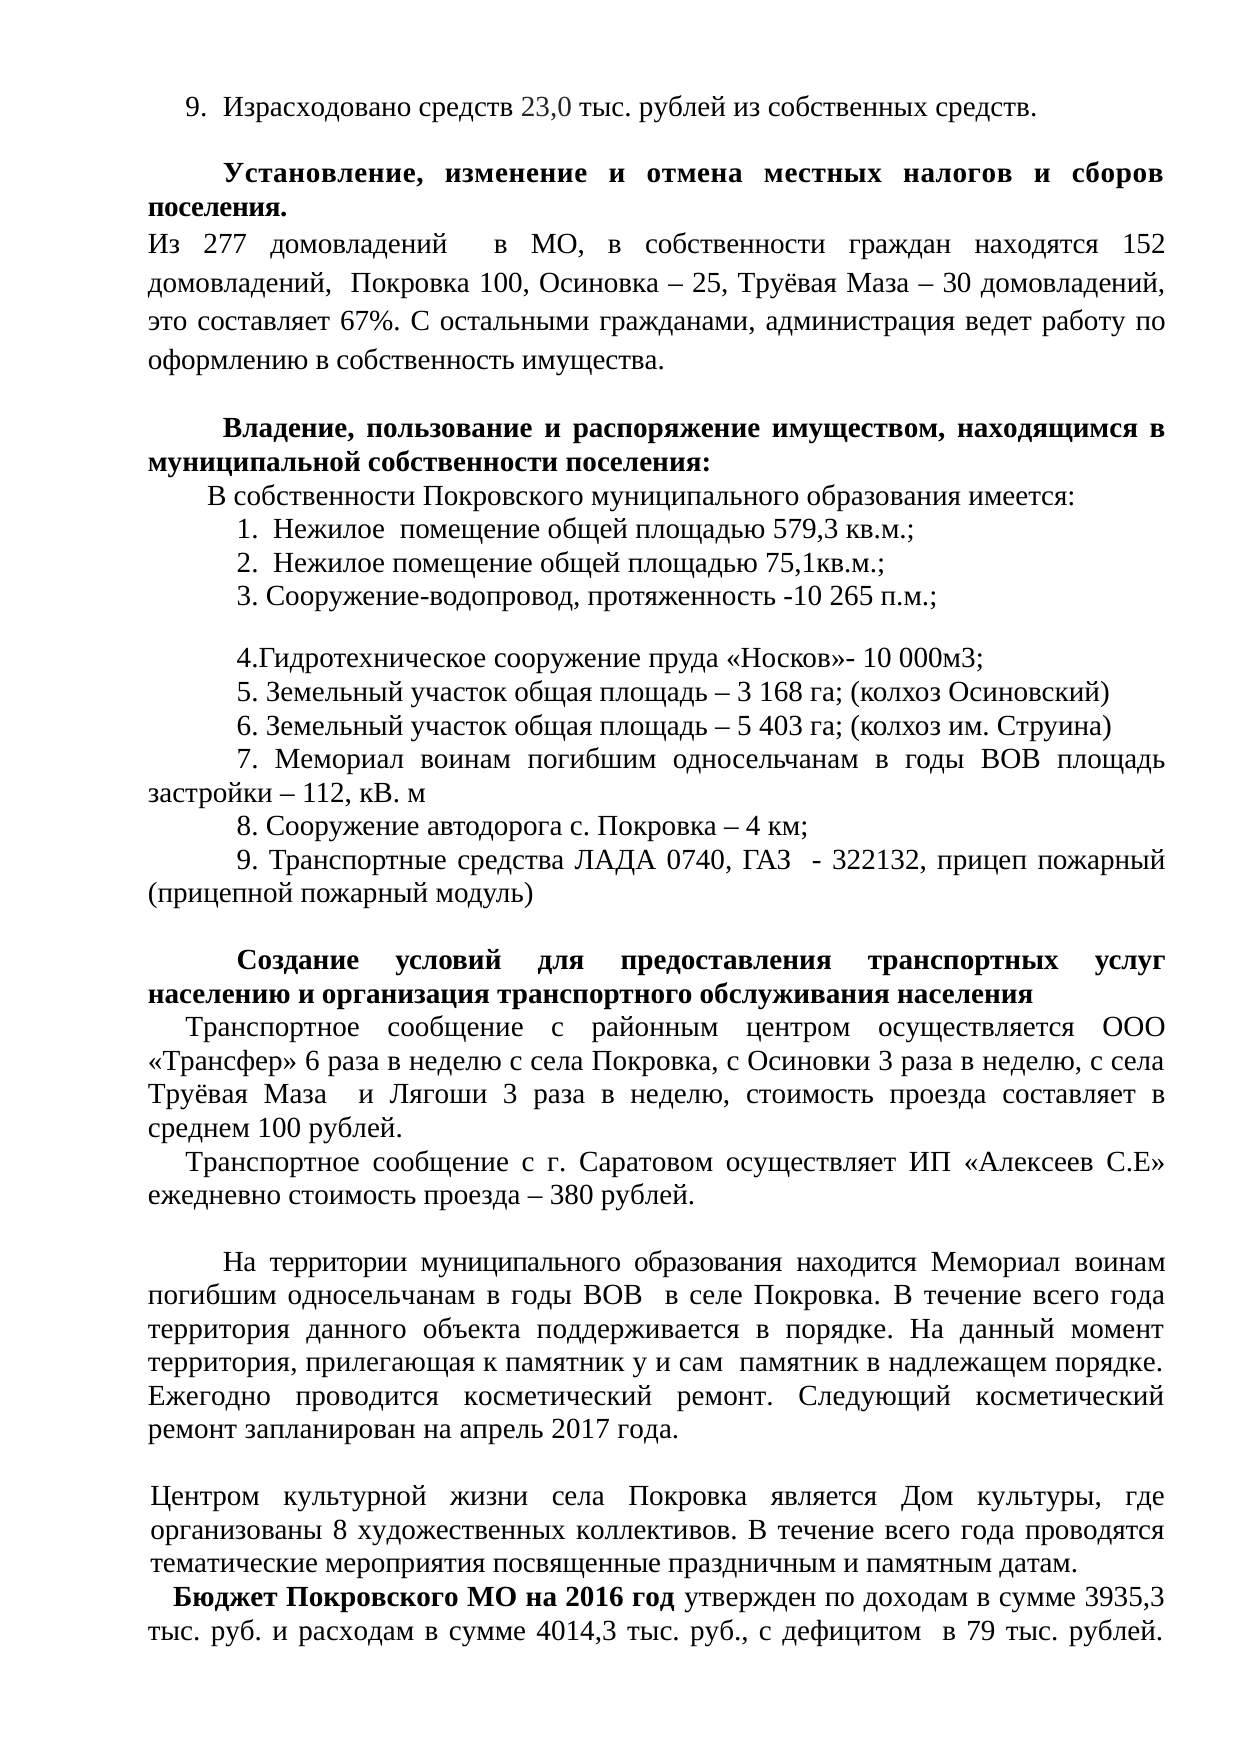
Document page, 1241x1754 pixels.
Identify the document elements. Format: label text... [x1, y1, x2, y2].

text Владение, пользование и распоряжение имуществом, находящимся в муниципальной собственности поселения: [148, 411, 1166, 478]
text 3. Сооружение-водопровод, протяженность -10 265 п.м.; [148, 578, 1166, 612]
text Транспортное сообщение с г. Саратовом осуществляет ИП «Алексеев С.Е» ежедневно стоимость проезда – 380 рублей. [148, 1144, 1166, 1211]
text 6. Земельный участок общая площадь – 5 403 га; (колхоз им. Струина) [148, 708, 1166, 741]
list Израсходовано средств 23,0 тыс. рублей из собственных средств. [185, 89, 1166, 122]
text В собственности Покровского муниципального образования имеется: [148, 478, 1166, 511]
text Транспортное сообщение с районным центром осуществляется ООО «Трансфер» 6 раза в неделю с села Покровка, с Осиновки 3 раза в неделю, с села Труёвая Маза и Лягоши 3 раза в неделю, стоимость проезда составляет в среднем 100 рублей. [148, 1009, 1166, 1144]
text 7. Мемориал воинам погибшим односельчанам в годы ВОВ площадь застройки – 112, кВ. м [148, 741, 1166, 808]
text 5. Земельный участок общая площадь – 3 168 га; (колхоз Осиновский) [148, 674, 1166, 708]
text На территории муниципального образования находится Мемориал воинам погибшим односельчанам в годы ВОВ в селе Покровка. В течение всего года территория данного объекта поддерживается в порядке. На данный момент территория, прилегающая к памятник у и сам памятник в надлежащем порядке. Ежегодно проводится косметический ремонт. Следующий косметический ремонт запланирован на апрель 2017 года. [148, 1244, 1166, 1446]
text 9. Транспортные средства ЛАДА 0740, ГАЗ - 322132, прицеп пожарный (прицепной пожарный модуль) [148, 842, 1166, 909]
text 4.Гидротехническое сооружение пруда «Носков»- 10 000м3; [148, 641, 1166, 674]
text 8. Сооружение автодорога с. Покровка – 4 км; [148, 808, 1166, 842]
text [148, 1580, 1165, 1647]
text Создание условий для предоставления транспортных услуг населению и организация транспортного обслуживания населения [148, 942, 1166, 1009]
text Установление, изменение и отмена местных налогов и сборов поселения. [148, 156, 1165, 223]
text Центром культурной жизни села Покровка является Дом культуры, где организованы 8 художественных коллективов. В течение всего года проводятся тематические мероприятия посвященные праздничным и памятным датам. [150, 1479, 1165, 1580]
text Из 277 домовладений в МО, в собственности граждан находятся 152 домовладений, Покровка 100, Осиновка – 25, Труёвая Маза – 30 домовладений, это составляет 67%. С остальными гражданами, администрация ведет работу по оформлению в собственность имущества. [148, 223, 1166, 377]
text 1. Нежилое помещение общей площадью 579,3 кв.м.; [148, 511, 1166, 545]
text 2. Нежилое помещение общей площадью 75,1кв.м.; [148, 545, 1166, 578]
